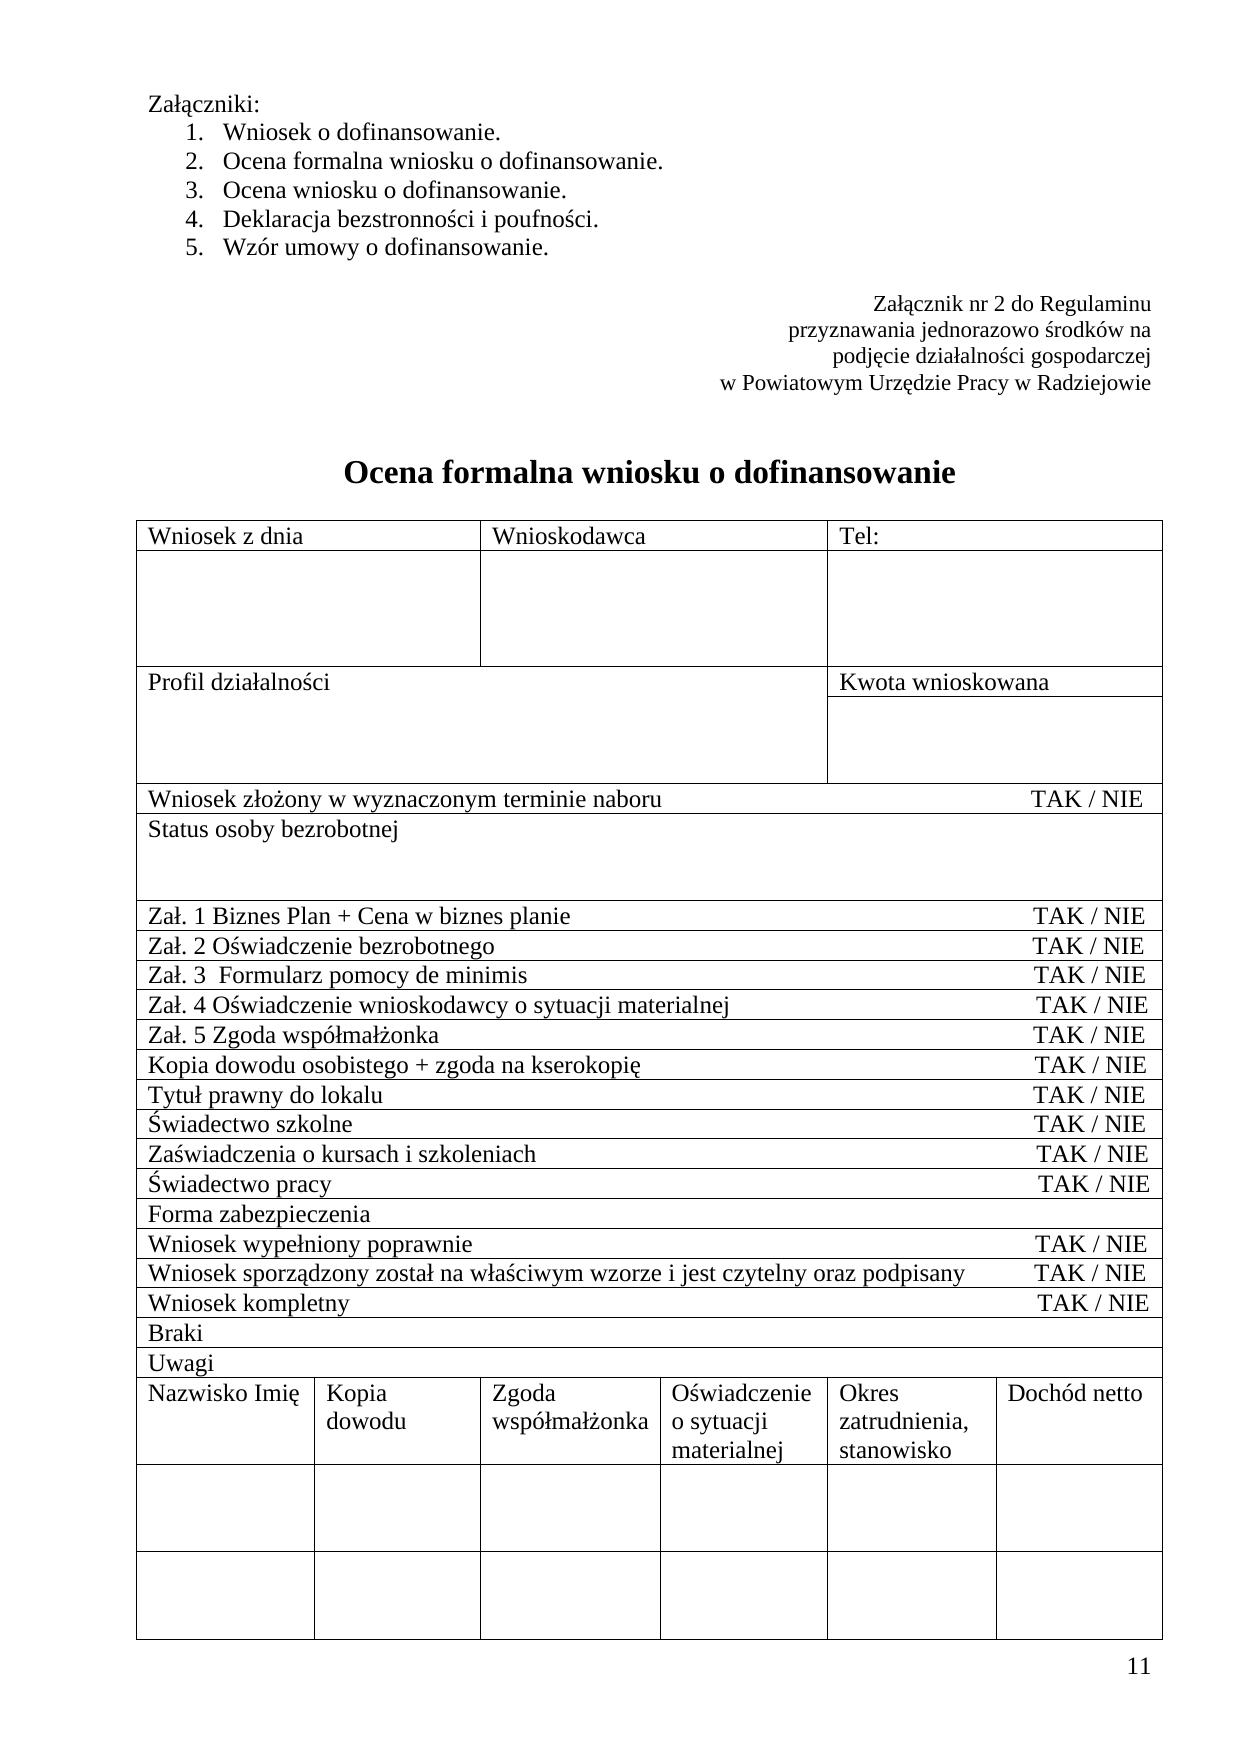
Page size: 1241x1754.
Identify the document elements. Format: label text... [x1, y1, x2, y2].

text Załącznik nr 2 do Regulaminu [148, 290, 1152, 316]
table_cell Zaświadczenia o kursach i szkoleniach TAK / NIE [137, 1139, 1162, 1168]
table_cell [828, 1552, 996, 1638]
table_cell Wniosek kompletny TAK / NIE [137, 1288, 1162, 1317]
table_cell Tytuł prawny do lokalu TAK / NIE [137, 1080, 1162, 1108]
table_cell [137, 1465, 314, 1551]
text Ocena formalna wniosku o dofinansowanie [148, 453, 1152, 491]
list Deklaracja bezstronności i poufności. [185, 204, 1152, 232]
table_cell [315, 1552, 480, 1638]
text podjęcie działalności gospodarczej [148, 343, 1152, 369]
table_cell [661, 1465, 827, 1551]
table_cell [661, 1552, 827, 1638]
table_cell [828, 1465, 996, 1551]
list Wzór umowy o dofinansowanie. [185, 232, 1152, 261]
table_cell [481, 1552, 660, 1638]
list Ocena formalna wniosku o dofinansowanie. [185, 146, 1152, 175]
table_cell [315, 1465, 480, 1551]
table_cell Braki [137, 1318, 1162, 1347]
table_cell Wniosek wypełniony poprawnie TAK / NIE [137, 1229, 1162, 1257]
table_cell Świadectwo pracy TAK / NIE [137, 1169, 1162, 1198]
text przyznawania jednorazowo środków na [148, 316, 1152, 343]
table_header Tel: [828, 521, 1162, 550]
table_cell [137, 551, 480, 666]
table_cell Kopia dowodu [315, 1378, 480, 1464]
table_cell Nazwisko Imię [137, 1378, 314, 1464]
table_cell Kwota wnioskowana [828, 667, 1162, 696]
list Wniosek o dofinansowanie. [185, 117, 1152, 146]
table_cell Zał. 4 Oświadczenie wnioskodawcy o sytuacji materialnej TAK / NIE [137, 990, 1162, 1019]
table_cell [481, 1465, 660, 1551]
table_cell Zał. 3 Formularz pomocy de minimis TAK / NIE [137, 961, 1162, 989]
table_cell Dochód netto [997, 1378, 1162, 1464]
table_cell Wniosek złożony w wyznaczonym terminie naboru TAK / NIE [137, 784, 1162, 813]
table_cell [828, 551, 1162, 666]
table_cell [997, 1465, 1162, 1551]
list Ocena wniosku o dofinansowanie. [185, 175, 1152, 204]
text Załączniki: [148, 89, 1152, 117]
table_cell [828, 697, 1162, 783]
table_cell Status osoby bezrobotnej [137, 814, 1162, 900]
table_cell [137, 1552, 314, 1638]
table_cell [997, 1552, 1162, 1638]
table_cell Uwagi [137, 1348, 1162, 1377]
table_cell Oświadczenie o sytuacji materialnej [661, 1378, 827, 1464]
table_cell Zał. 5 Zgoda współmałżonka TAK / NIE [137, 1020, 1162, 1049]
table_header Wniosek z dnia [137, 521, 480, 550]
table_cell Świadectwo szkolne TAK / NIE [137, 1110, 1162, 1138]
table_cell [481, 551, 827, 666]
table_cell Forma zabezpieczenia [137, 1199, 1162, 1228]
table_cell Zał. 2 Oświadczenie bezrobotnego TAK / NIE [137, 931, 1162, 959]
table_cell Zał. 1 Biznes Plan + Cena w biznes planie TAK / NIE [137, 901, 1162, 930]
table_cell Wniosek sporządzony został na właściwym wzorze i jest czytelny oraz podpisany TAK / NIE [137, 1259, 1162, 1287]
text w Powiatowym Urzędzie Pracy w Radziejowie [148, 369, 1152, 395]
table_cell Zgoda współmałżonka [481, 1378, 660, 1464]
table_cell Okres zatrudnienia, stanowisko [828, 1378, 996, 1464]
table_cell Kopia dowodu osobistego + zgoda na kserokopię TAK / NIE [137, 1050, 1162, 1079]
table_header Wnioskodawca [481, 521, 827, 550]
table_cell Profil działalności [137, 667, 827, 783]
